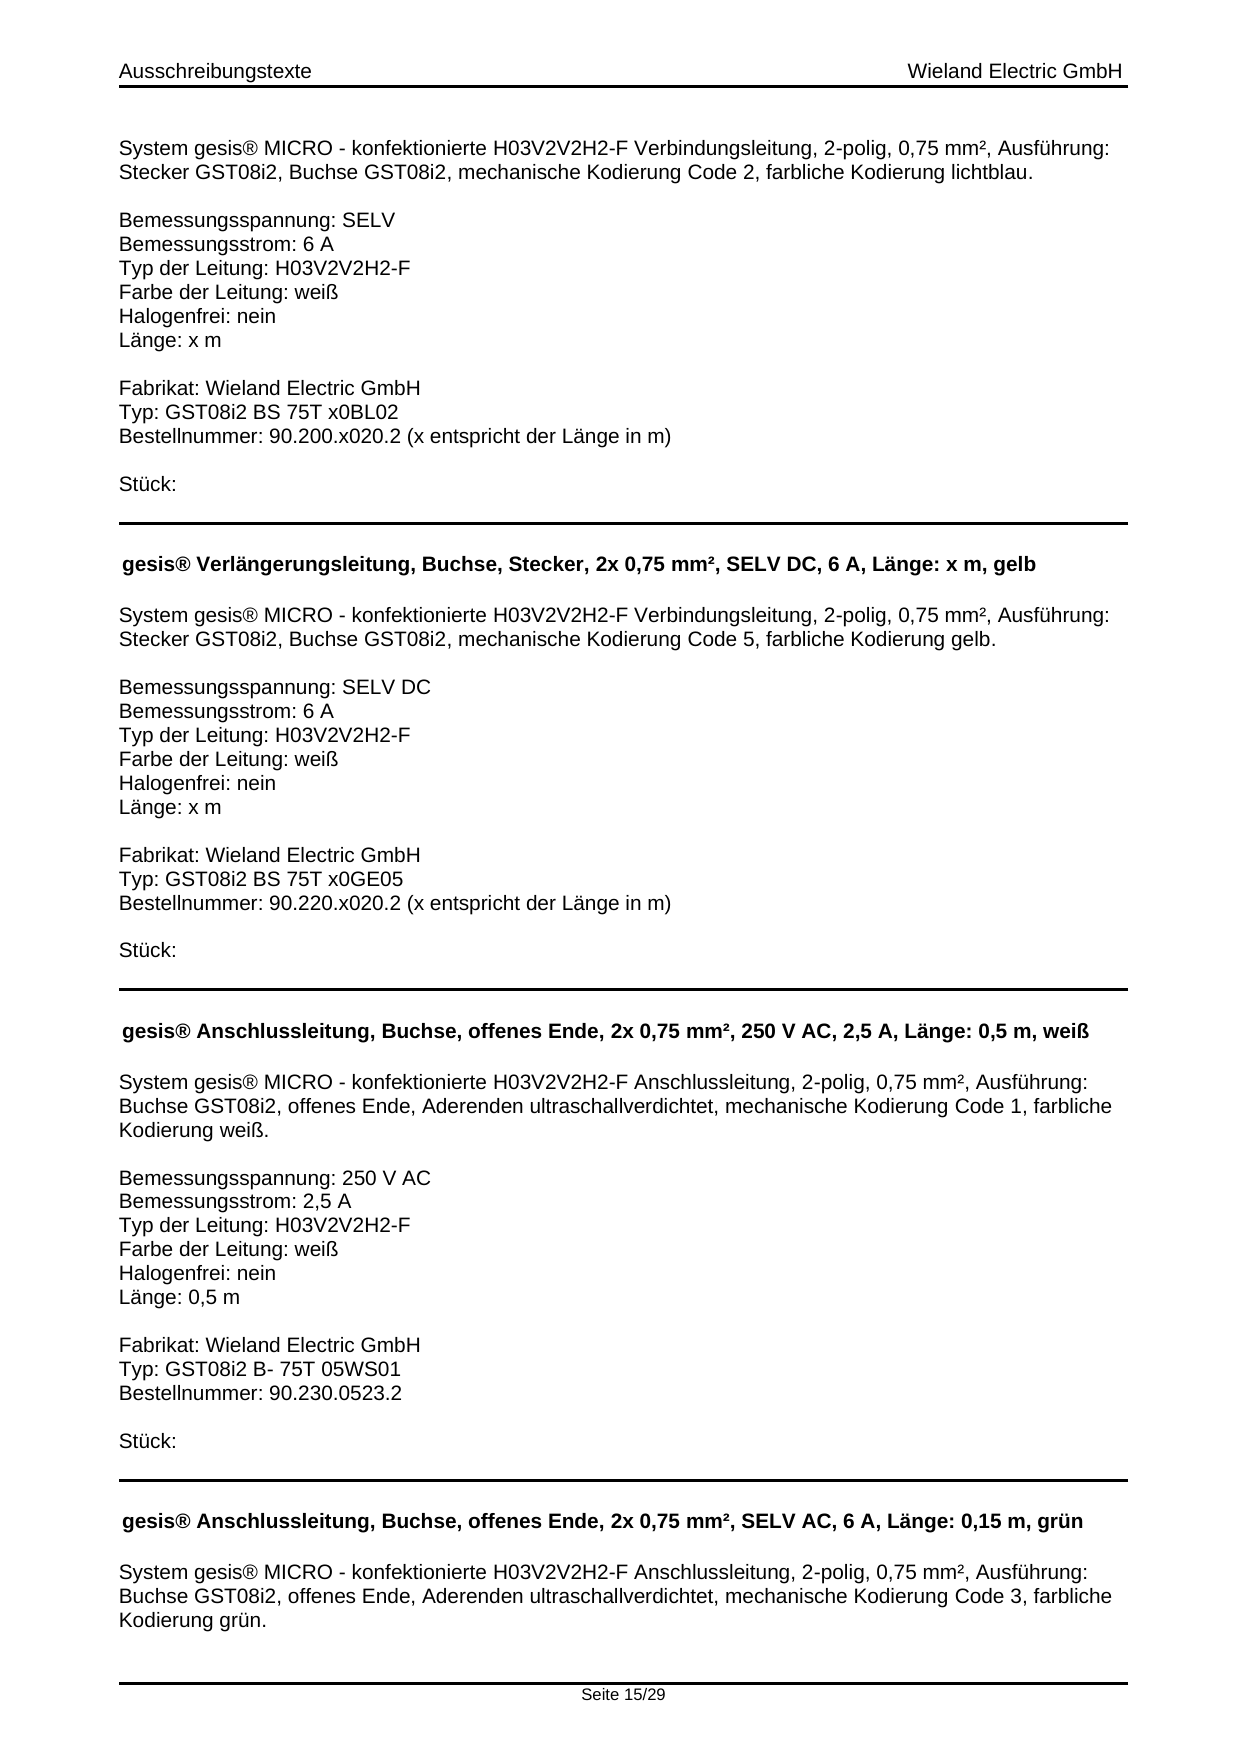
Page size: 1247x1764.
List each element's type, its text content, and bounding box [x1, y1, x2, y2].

text Länge: x m [119, 794, 1128, 818]
text System gesis® MICRO - konfektionierte H03V2V2H2-F Verbindungsleitung, 2-polig, 0,75 mm², Ausführung: Stecker GST08i2, Buchse GST08i2, mechanische Kodierung Code 5, farbliche Kodierung gelb. [119, 603, 1128, 651]
text gesis® Anschlussleitung, Buchse, offenes Ende, 2x 0,75 mm², SELV AC, 6 A, Länge: 0,15 m, grün [122, 1509, 1125, 1533]
text System gesis® MICRO - konfektionierte H03V2V2H2-F Anschlussleitung, 2-polig, 0,75 mm², Ausführung: Buchse GST08i2, offenes Ende, Aderenden ultraschallverdichtet, mechanische Kodierung Code 1, farbliche Kodierung weiß. [119, 1069, 1128, 1141]
text Bestellnummer: 90.220.x020.2 (x entspricht der Länge in m) Stück: [119, 890, 1128, 962]
text Bemessungsstrom: 6 A [119, 699, 1128, 723]
text Farbe der Leitung: weiß [119, 280, 1128, 304]
text Farbe der Leitung: weiß [119, 1237, 1128, 1261]
text Fabrikat: Wieland Electric GmbH [119, 376, 1128, 400]
text Bemessungsspannung: SELV DC [119, 675, 1128, 699]
text gesis® Anschlussleitung, Buchse, offenes Ende, 2x 0,75 mm², 250 V AC, 2,5 A, Länge: 0,5 m, weiß [122, 1018, 1125, 1042]
text Bemessungsstrom: 2,5 A [119, 1189, 1128, 1213]
text Bestellnummer: 90.230.0523.2 Stück: [119, 1381, 1128, 1453]
text Länge: x m [119, 328, 1128, 352]
text Typ: GST08i2 BS 75T x0GE05 [119, 866, 1128, 890]
text Fabrikat: Wieland Electric GmbH [119, 1333, 1128, 1357]
text Halogenfrei: nein [119, 771, 1128, 794]
text System gesis® MICRO - konfektionierte H03V2V2H2-F Verbindungsleitung, 2-polig, 0,75 mm², Ausführung: Stecker GST08i2, Buchse GST08i2, mechanische Kodierung Code 2, farbliche Kodierung lichtblau. [119, 136, 1128, 184]
text Länge: 0,5 m [119, 1285, 1128, 1309]
text gesis® Verlängerungsleitung, Buchse, Stecker, 2x 0,75 mm², SELV DC, 6 A, Länge: x m, gelb [122, 552, 1125, 576]
text System gesis® MICRO - konfektionierte H03V2V2H2-F Anschlussleitung, 2-polig, 0,75 mm², Ausführung: Buchse GST08i2, offenes Ende, Aderenden ultraschallverdichtet, mechanische Kodierung Code 3, farbliche Kodierung grün. [119, 1560, 1128, 1632]
text Farbe der Leitung: weiß [119, 747, 1128, 771]
text Bestellnummer: 90.200.x020.2 (x entspricht der Länge in m) Stück: [119, 424, 1128, 496]
text Typ: GST08i2 B- 75T 05WS01 [119, 1357, 1128, 1381]
text Halogenfrei: nein [119, 304, 1128, 328]
text Typ: GST08i2 BS 75T x0BL02 [119, 400, 1128, 424]
text Typ der Leitung: H03V2V2H2-F [119, 256, 1128, 280]
text Typ der Leitung: H03V2V2H2-F [119, 1213, 1128, 1237]
text Bemessungsstrom: 6 A [119, 232, 1128, 256]
text Typ der Leitung: H03V2V2H2-F [119, 723, 1128, 747]
text Bemessungsspannung: SELV [119, 208, 1128, 232]
text Bemessungsspannung: 250 V AC [119, 1165, 1128, 1189]
text Fabrikat: Wieland Electric GmbH [119, 842, 1128, 866]
text Halogenfrei: nein [119, 1261, 1128, 1285]
